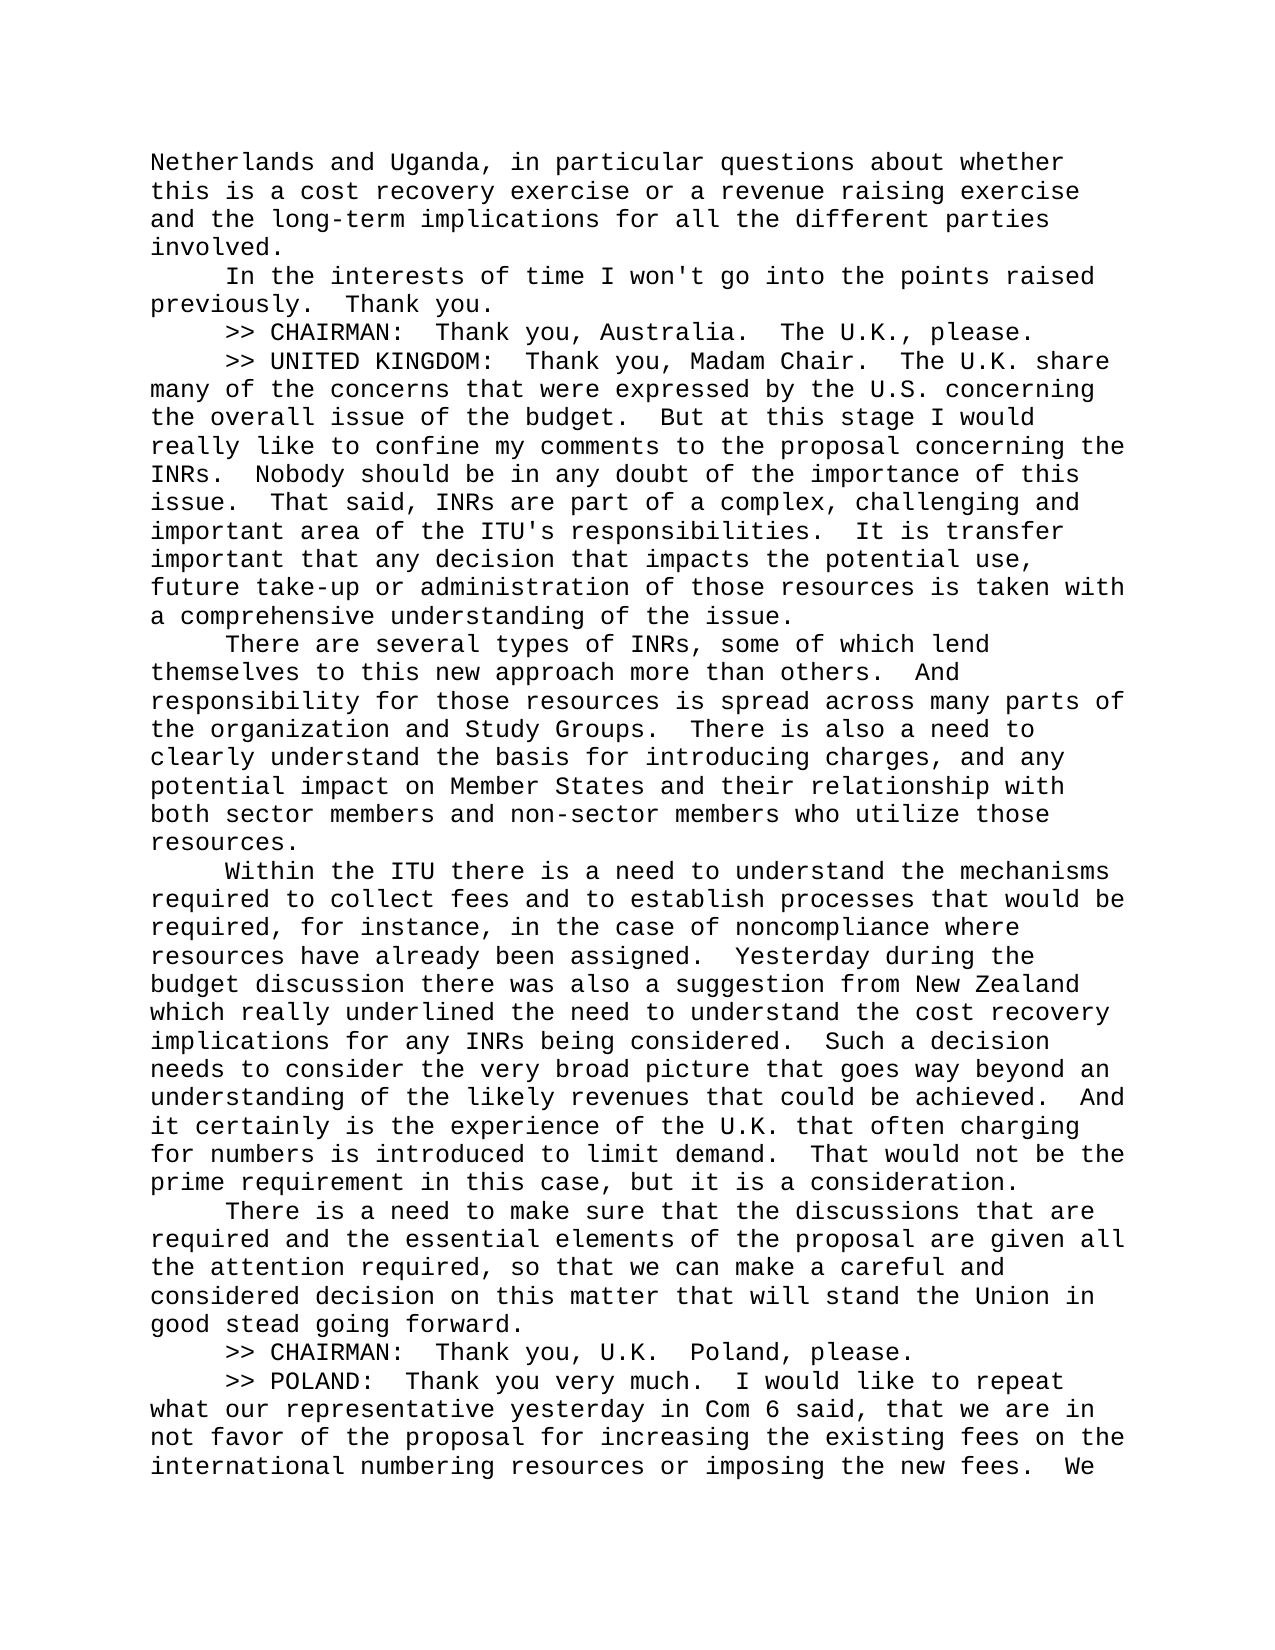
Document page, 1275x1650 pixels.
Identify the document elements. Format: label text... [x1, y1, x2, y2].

text >> CHAIRMAN: Thank you, U.K. Poland, please. [150, 1340, 1125, 1368]
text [150, 150, 1125, 263]
text There are several types of INRs, some of which lend themselves to this new approach more than others. And responsibility for those resources is spread across many parts of the organization and Study Groups. There is also a need to clearly understand the basis for introducing charges, and any potential impact on Member States and their relationship with both sector members and non-sector members who utilize those resources. [150, 632, 1125, 858]
text Within the ITU there is a need to understand the mechanisms required to collect fees and to establish processes that would be required, for instance, in the case of noncompliance where resources have already been assigned. Yesterday during the budget discussion there was also a suggestion from New Zealand which really underlined the need to understand the cost recovery implications for any INRs being considered. Such a decision needs to consider the very broad picture that goes way beyond an understanding of the likely revenues that could be achieved. And it certainly is the experience of the U.K. that often charging for numbers is introduced to limit demand. That would not be the prime requirement in this case, but it is a consideration. [150, 858, 1125, 1198]
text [150, 1368, 1125, 1482]
text There is a need to make sure that the discussions that are required and the essential elements of the proposal are given all the attention required, so that we can make a careful and considered decision on this matter that will stand the Union in good stead going forward. [150, 1198, 1125, 1340]
text In the interests of time I won't go into the points raised previously. Thank you. [150, 263, 1125, 320]
text >> CHAIRMAN: Thank you, Australia. The U.K., please. [150, 320, 1125, 348]
text >> UNITED KINGDOM: Thank you, Madam Chair. The U.K. share many of the concerns that were expressed by the U.S. concerning the overall issue of the budget. But at this stage I would really like to confine my comments to the proposal concerning the INRs. Nobody should be in any doubt of the importance of this issue. That said, INRs are part of a complex, challenging and important area of the ITU's responsibilities. It is transfer important that any decision that impacts the potential use, future take-up or administration of those resources is taken with a comprehensive understanding of the issue. [150, 348, 1125, 632]
